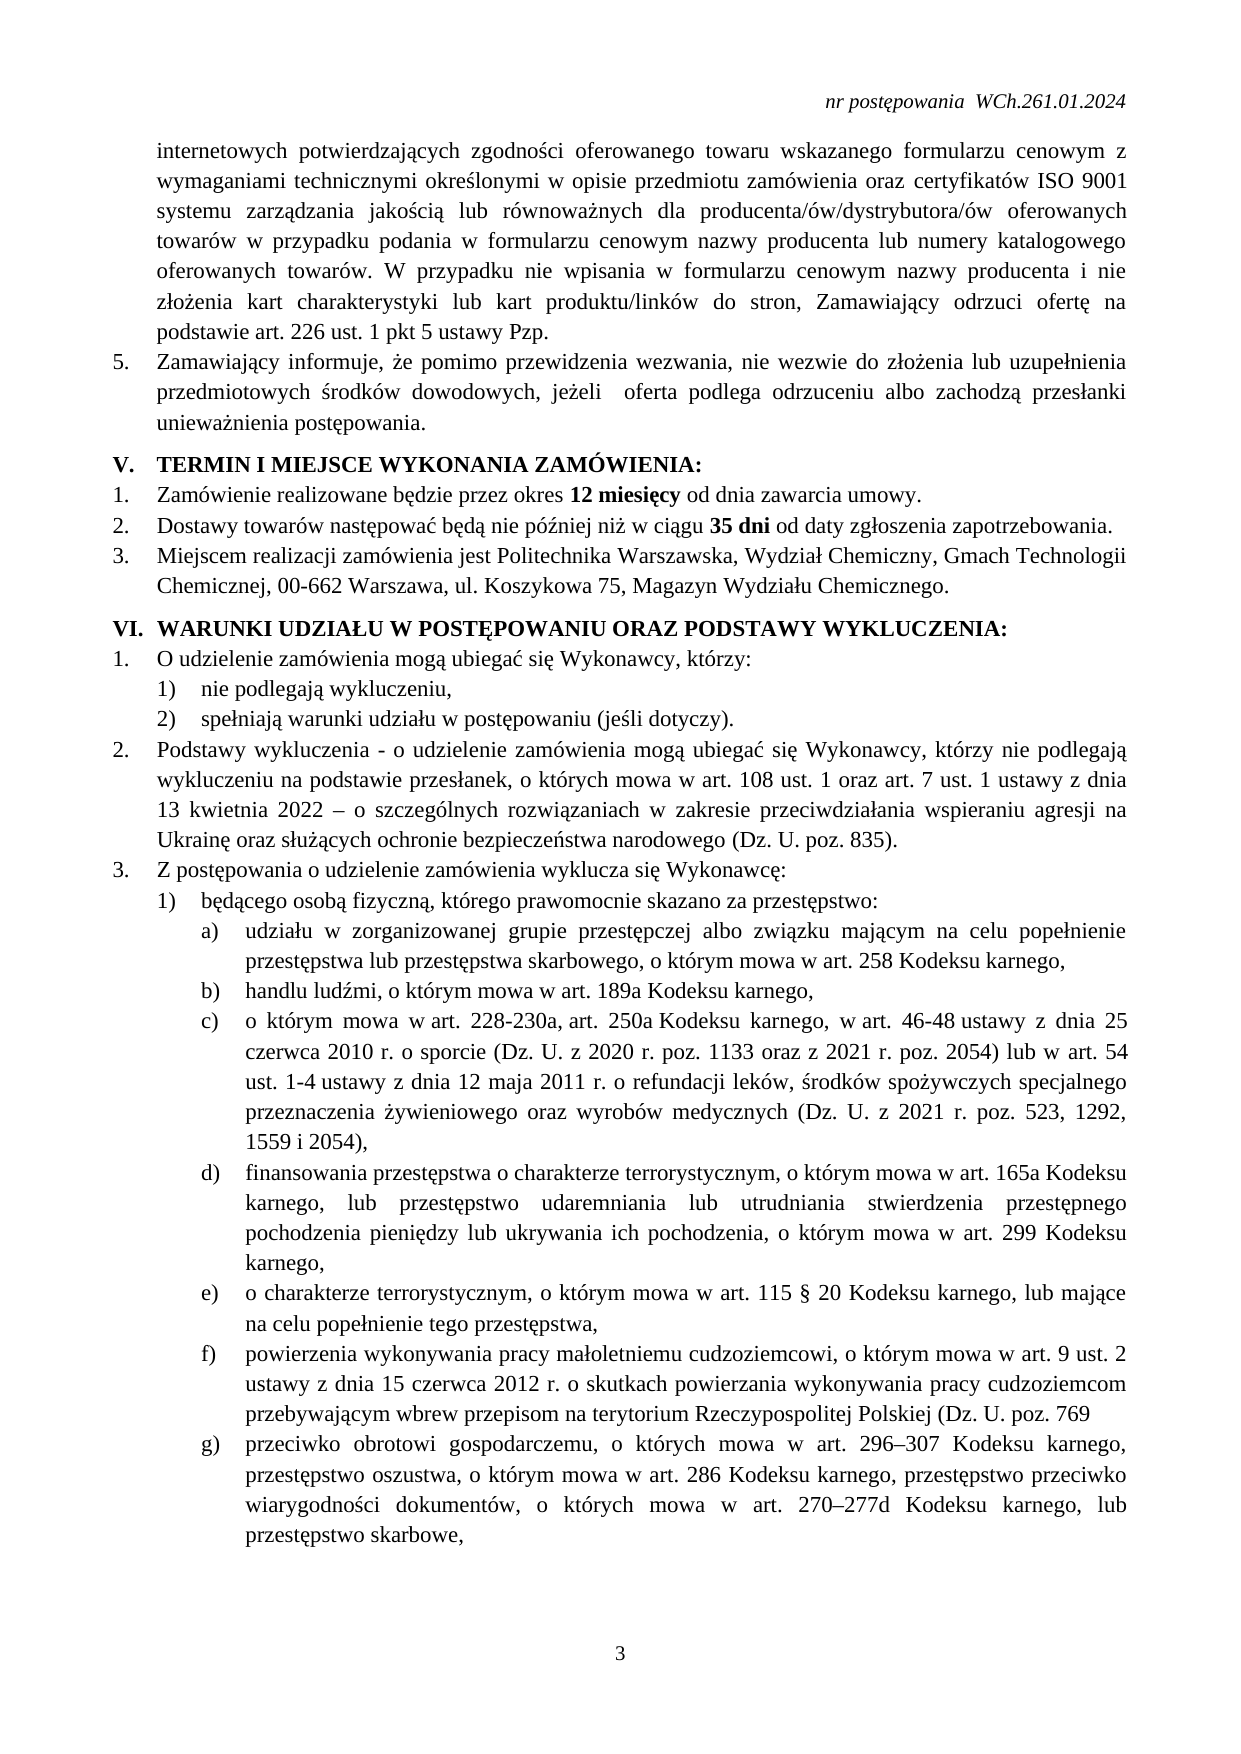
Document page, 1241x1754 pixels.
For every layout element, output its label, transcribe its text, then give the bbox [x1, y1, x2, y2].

list powierzenia wykonywania pracy małoletniemu cudzoziemcowi, o którym mowa w art. 9 ust. 2 ustawy z dnia 15 czerwca 2012 r. o skutkach powierzania wykonywania pracy cudzoziemcom przebywającym wbrew przepisom na terytorium Rzeczypospolitej Polskiej (Dz. U. poz. 769 [201, 1340, 1128, 1427]
list spełniają warunki udziału w postępowaniu (jeśli dotyczy). [157, 706, 1128, 732]
list TERMIN I MIEJSCE WYKONANIA ZAMÓWIENIA: [112, 451, 1128, 478]
list handlu ludźmi, o którym mowa w art. 189a Kodeksu karnego, [201, 977, 1128, 1004]
list będącego osobą fizyczną, którego prawomocnie skazano za przestępstwo: [157, 887, 1128, 913]
list finansowania przestępstwa o charakterze terrorystycznym, o którym mowa w art. 165a Kodeksu karnego, lub przestępstwo udaremniania lub utrudniania stwierdzenia przestępnego pochodzenia pieniędzy lub ukrywania ich pochodzenia, o którym mowa w art. 299 Kodeksu karnego, [201, 1159, 1128, 1276]
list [112, 137, 1128, 344]
list Dostawy towarów następować będą nie później niż w ciągu 35 dni od daty zgłoszenia zapotrzebowania. [112, 512, 1128, 538]
list Miejscem realizacji zamówienia jest Politechnika Warszawska, Wydział Chemiczny, Gmach Technologii Chemicznej, 00-662 Warszawa, ul. Koszykowa 75, Magazyn Wydziału Chemicznego. [112, 542, 1128, 598]
list nie podlegają wykluczeniu, [157, 675, 1128, 702]
list Zamawiający informuje, że pomimo przewidzenia wezwania, nie wezwie do złożenia lub uzupełnienia przedmiotowych środków dowodowych, jeżeli oferta podlega odrzuceniu albo zachodzą przesłanki unieważnienia postępowania. [112, 348, 1128, 435]
list Zamówienie realizowane będzie przez okres 12 miesięcy od dnia zawarcia umowy. [112, 482, 1128, 508]
list Podstawy wykluczenia - o udzielenie zamówienia mogą ubiegać się Wykonawcy, którzy nie podlegają wykluczeniu na podstawie przesłanek, o których mowa w art. 108 ust. 1 oraz art. 7 ust. 1 ustawy z dnia 13 kwietnia 2022 – o szczególnych rozwiązaniach w zakresie przeciwdziałania wspieraniu agresji na Ukrainę oraz służących ochronie bezpieczeństwa narodowego (Dz. U. poz. 835). [112, 736, 1128, 853]
list O udzielenie zamówienia mogą ubiegać się Wykonawcy, którzy: [112, 645, 1128, 671]
list udziału w zorganizowanej grupie przestępczej albo związku mającym na celu popełnienie przestępstwa lub przestępstwa skarbowego, o którym mowa w art. 258 Kodeksu karnego, [201, 917, 1128, 973]
list Z postępowania o udzielenie zamówienia wyklucza się Wykonawcę: [112, 857, 1128, 883]
list przeciwko obrotowi gospodarczemu, o których mowa w art. 296–307 Kodeksu karnego, przestępstwo oszustwa, o którym mowa w art. 286 Kodeksu karnego, przestępstwo przeciwko wiarygodności dokumentów, o których mowa w art. 270–277d Kodeksu karnego, lub przestępstwo skarbowe, [201, 1431, 1128, 1547]
list o którym mowa w art. 228-230a, art. 250a Kodeksu karnego, w art. 46-48 ustawy z dnia 25 czerwca 2010 r. o sporcie (Dz. U. z 2020 r. poz. 1133 oraz z 2021 r. poz. 2054) lub w art. 54 ust. 1-4 ustawy z dnia 12 maja 2011 r. o refundacji leków, środków spożywczych specjalnego przeznaczenia żywieniowego oraz wyrobów medycznych (Dz. U. z 2021 r. poz. 523, 1292, 1559 i 2054), [201, 1008, 1128, 1155]
list o charakterze terrorystycznym, o którym mowa w art. 115 § 20 Kodeksu karnego, lub mające na celu popełnienie tego przestępstwa, [201, 1279, 1128, 1336]
list WARUNKI UDZIAŁU W POSTĘPOWANIU ORAZ PODSTAWY WYKLUCZENIA: [112, 615, 1128, 641]
